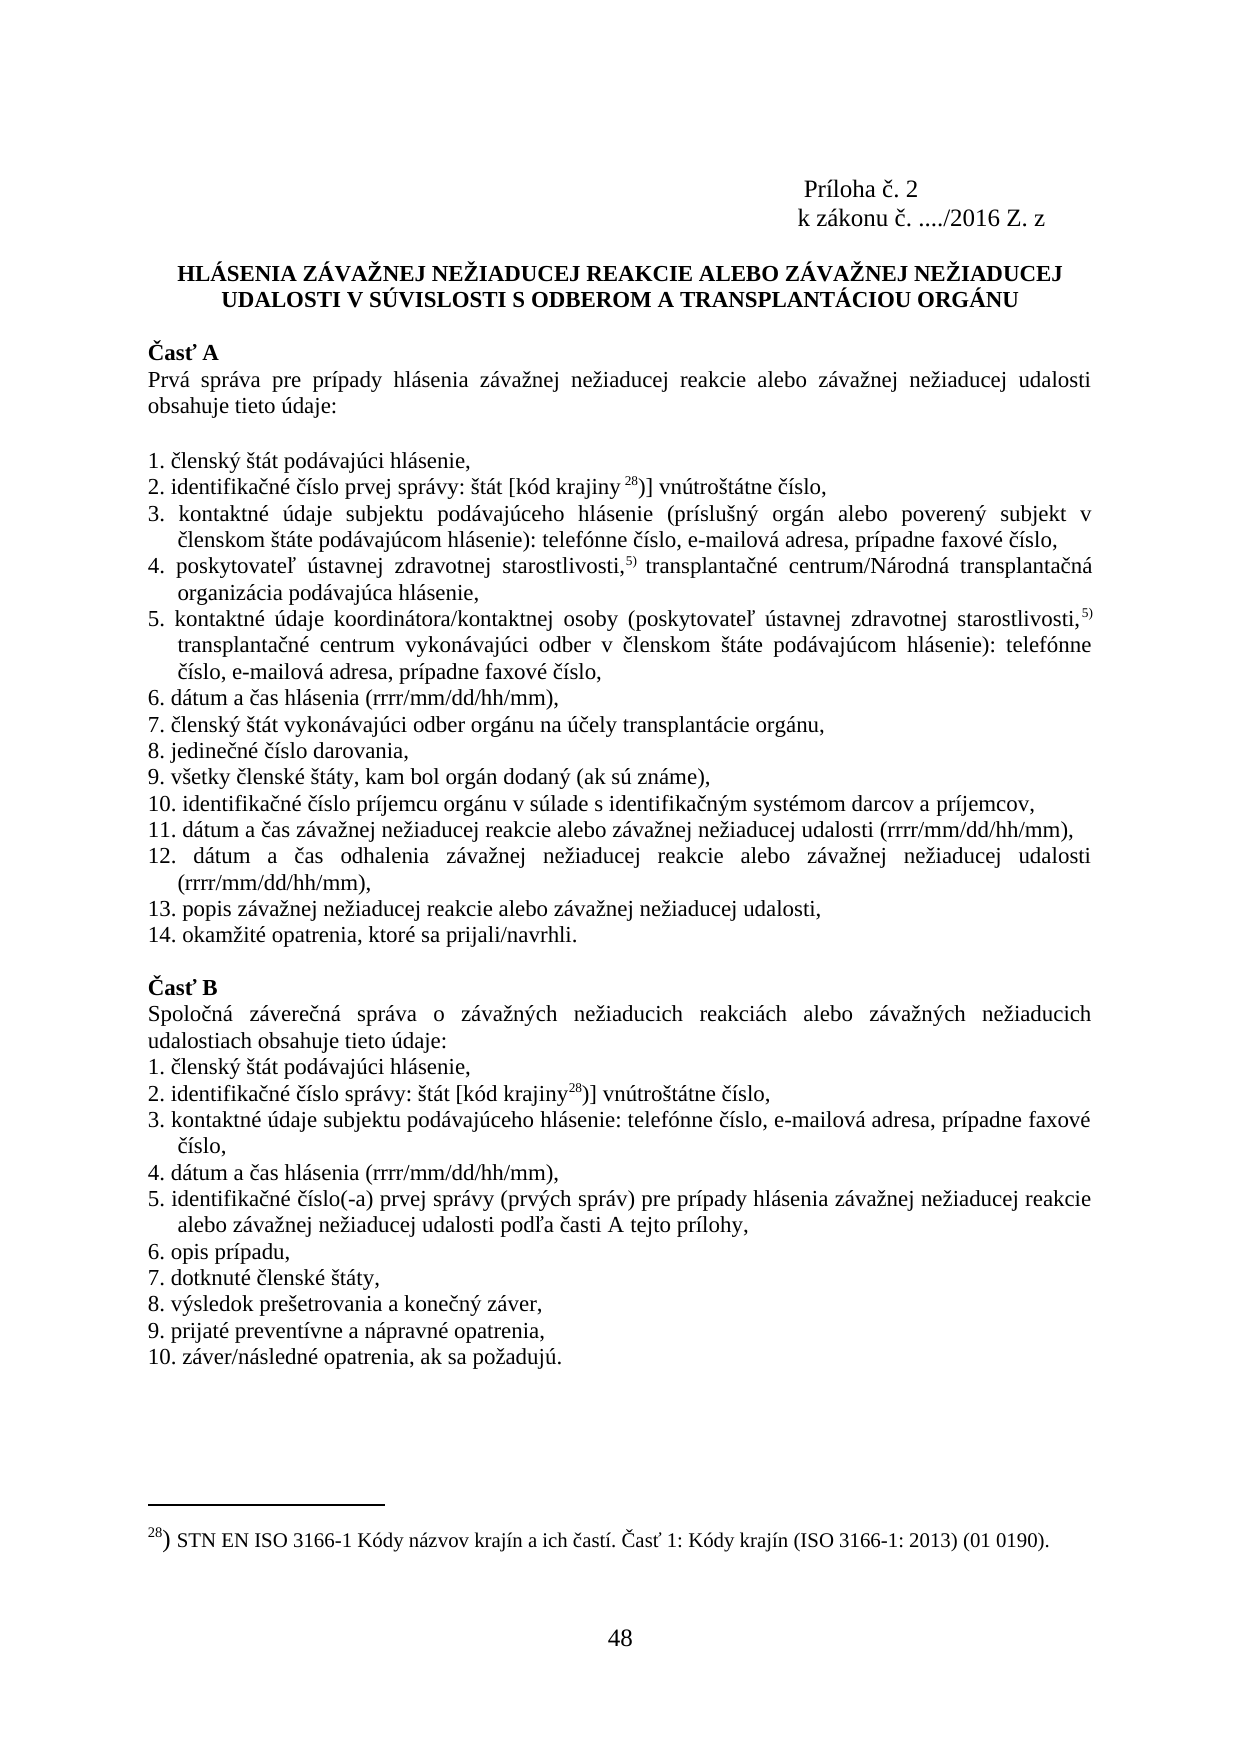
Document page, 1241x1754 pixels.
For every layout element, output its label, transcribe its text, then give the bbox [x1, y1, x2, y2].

text Prvá správa pre prípady hlásenia závažnej nežiaducej reakcie alebo závažnej nežiaducej udalosti obsahuje tieto údaje: [148, 366, 1093, 418]
text 9. všetky členské štáty, kam bol orgán dodaný (ak sú známe), [148, 763, 1093, 790]
text 5. kontaktné údaje koordinátora/kontaktnej osoby (poskytovateľ ústavnej zdravotnej starostlivosti,5) transplantačné centrum vykonávajúci odber v členskom štáte podávajúcom hlásenie): telefónne číslo, e-mailová adresa, prípadne faxové číslo, [148, 605, 1093, 684]
text Časť A [148, 339, 1093, 366]
text 1. členský štát podávajúci hlásenie, [148, 1053, 1093, 1079]
text Príloha č. 2 [148, 174, 1093, 203]
text 5. identifikačné číslo(-a) prvej správy (prvých správ) pre prípady hlásenia závažnej nežiaducej reakcie alebo závažnej nežiaducej udalosti podľa časti A tejto prílohy, [148, 1185, 1093, 1238]
text Časť B [148, 974, 1093, 1001]
text 10. záver/následné opatrenia, ak sa požadujú. [148, 1343, 1093, 1369]
text 12. dátum a čas odhalenia závažnej nežiaducej reakcie alebo závažnej nežiaducej udalosti (rrrr/mm/dd/hh/mm), [148, 842, 1093, 895]
text 4. poskytovateľ ústavnej zdravotnej starostlivosti,5) transplantačné centrum/Národná transplantačná organizácia podávajúca hlásenie, [148, 552, 1093, 605]
text 2. identifikačné číslo prvej správy: štát [kód krajiny )] vnútroštátne číslo, [148, 473, 1093, 500]
text 2. identifikačné číslo správy: štát [kód krajiny28)] vnútroštátne číslo, [148, 1079, 1093, 1106]
text 10. identifikačné číslo príjemcu orgánu v súlade s identifikačným systémom darcov a príjemcov, [148, 790, 1093, 816]
text 4. dátum a čas hlásenia (rrrr/mm/dd/hh/mm), [148, 1159, 1093, 1185]
text 11. dátum a čas závažnej nežiaducej reakcie alebo závažnej nežiaducej udalosti (rrrr/mm/dd/hh/mm), [148, 816, 1093, 842]
text 8. jedinečné číslo darovania, [148, 737, 1093, 763]
text 9. prijaté preventívne a nápravné opatrenia, [148, 1317, 1093, 1343]
text 7. členský štát vykonávajúci odber orgánu na účely transplantácie orgánu, [148, 711, 1093, 737]
text 3. kontaktné údaje subjektu podávajúceho hlásenie: telefónne číslo, e-mailová adresa, prípadne faxové číslo, [148, 1106, 1093, 1159]
text Spoločná záverečná správa o závažných nežiaducich reakciách alebo závažných nežiaducich udalostiach obsahuje tieto údaje: [148, 1001, 1093, 1053]
text 6. opis prípadu, [148, 1238, 1093, 1264]
text HLÁSENIA ZÁVAŽNEJ NEŽIADUCEJ REAKCIE ALEBO ZÁVAŽNEJ NEŽIADUCEJ UDALOSTI V SÚVISLOSTI S ODBEROM A TRANSPLANTÁCIOU ORGÁNU [148, 260, 1093, 313]
text 1. členský štát podávajúci hlásenie, [148, 447, 1093, 473]
text 8. výsledok prešetrovania a konečný záver, [148, 1290, 1093, 1317]
text 3. kontaktné údaje subjektu podávajúceho hlásenie (príslušný orgán alebo poverený subjekt v členskom štáte podávajúcom hlásenie): telefónne číslo, e-mailová adresa, prípadne faxové číslo, [148, 500, 1093, 552]
text 7. dotknuté členské štáty, [148, 1264, 1093, 1290]
text 13. popis závažnej nežiaducej reakcie alebo závažnej nežiaducej udalosti, [148, 895, 1093, 921]
text 6. dátum a čas hlásenia (rrrr/mm/dd/hh/mm), [148, 684, 1093, 711]
text 14. okamžité opatrenia, ktoré sa prijali/navrhli. [148, 921, 1093, 948]
text k zákonu č. ..../2016 Z. z [797, 203, 1093, 231]
